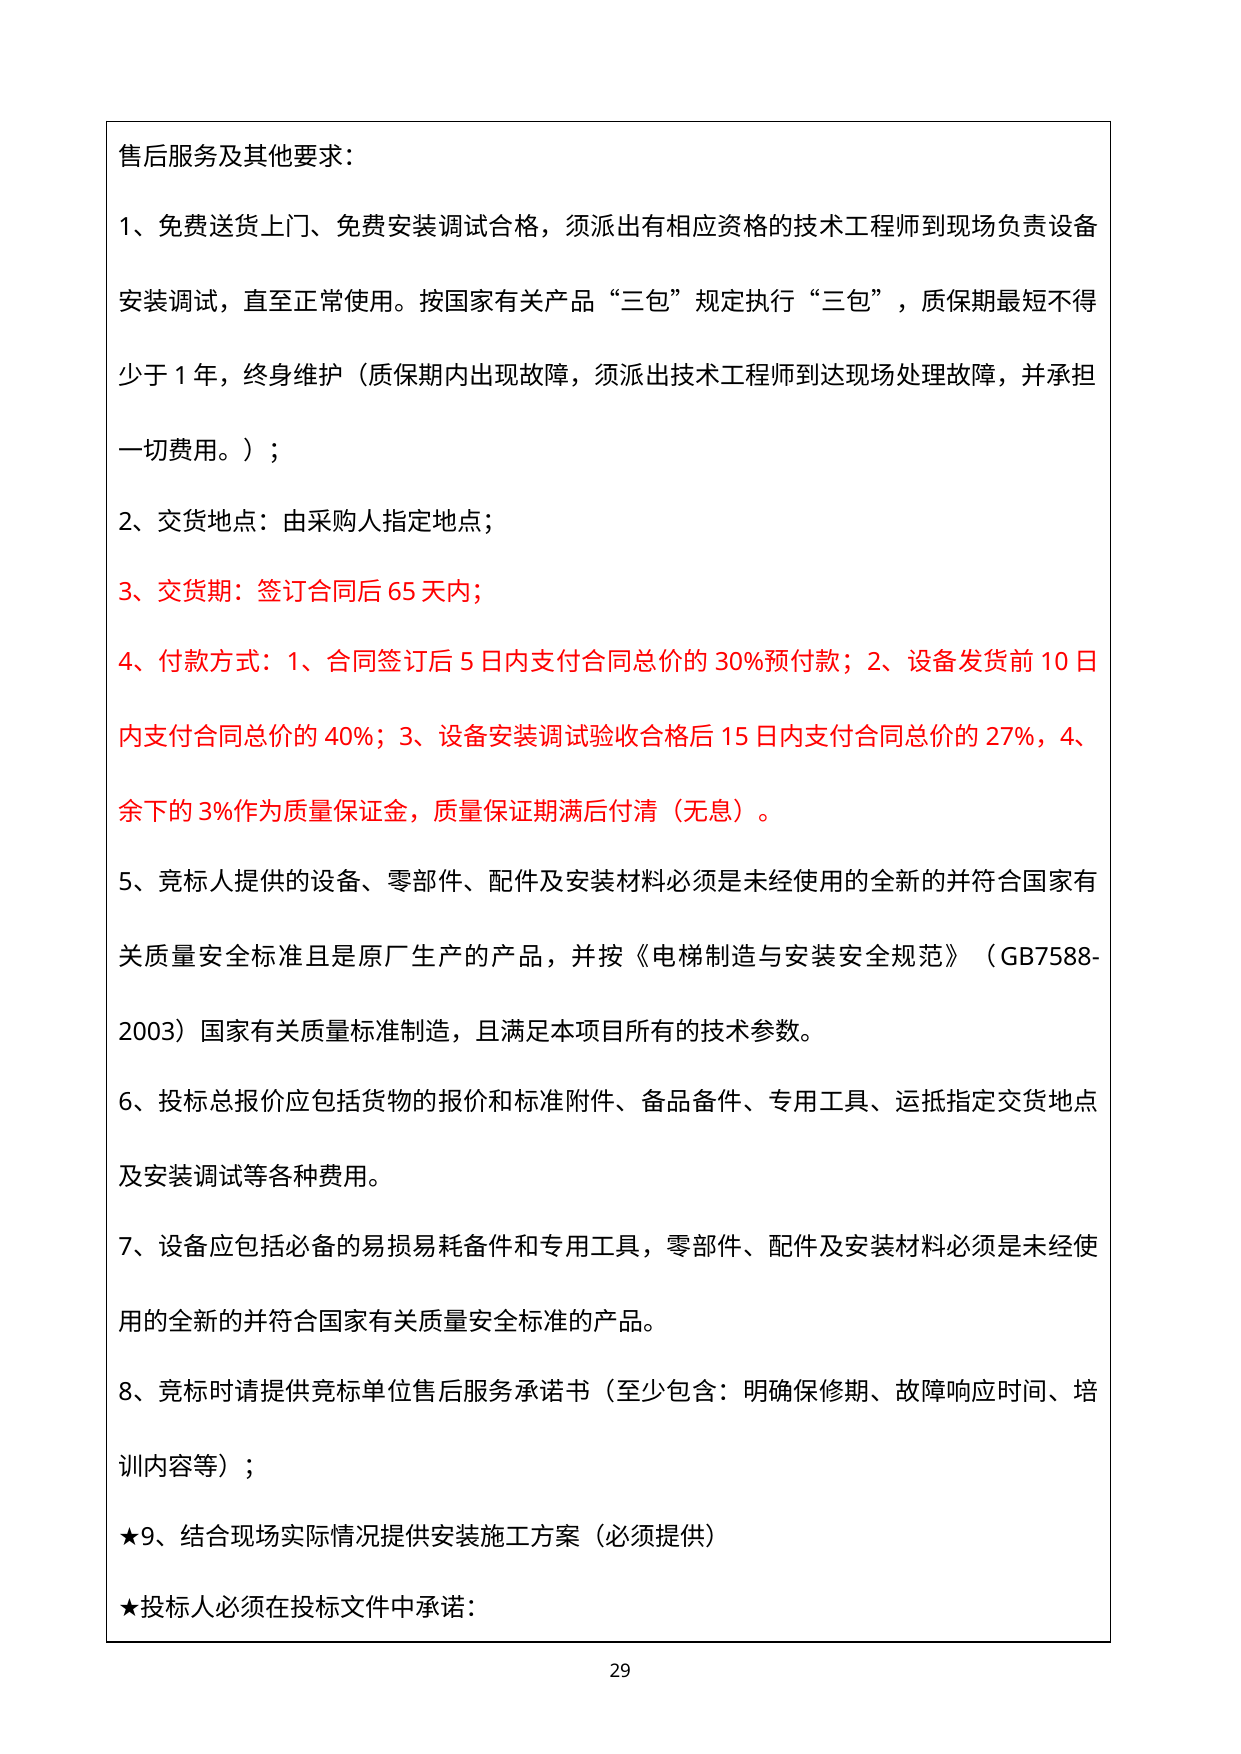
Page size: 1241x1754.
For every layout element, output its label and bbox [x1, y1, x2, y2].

table_cell [107, 122, 1110, 1641]
